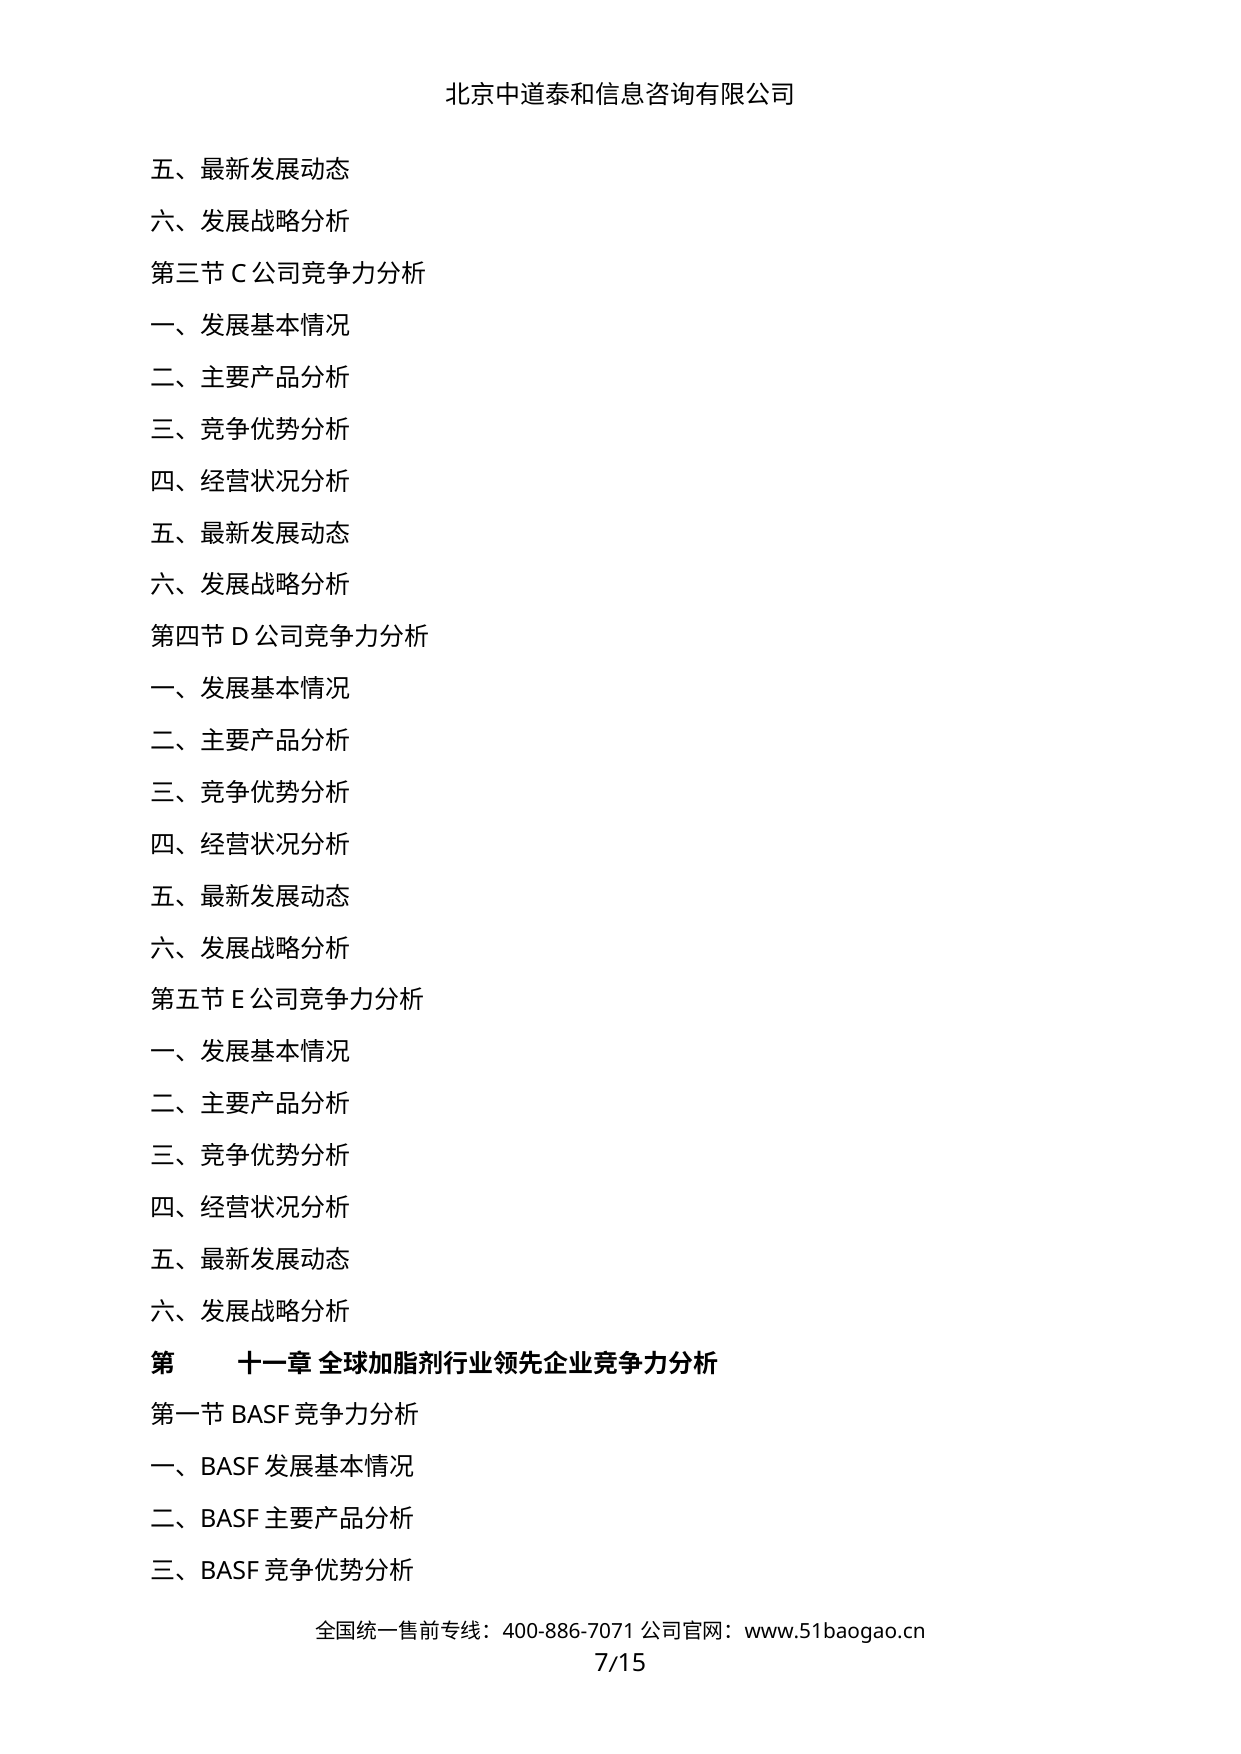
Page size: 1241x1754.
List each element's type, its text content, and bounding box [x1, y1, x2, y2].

text 第 十一章 全球加脂剂行业领先企业竞争力分析 [150, 1343, 1090, 1379]
text 三、竞争优势分析 [150, 772, 1090, 809]
text 第五节 E公司竞争力分析 [150, 980, 1090, 1016]
text 六、发展战略分析 [150, 202, 1090, 238]
text 六、发展战略分析 [150, 1291, 1090, 1327]
text 五、最新发展动态 [150, 1239, 1090, 1276]
text 五、最新发展动态 [150, 513, 1090, 549]
text 五、最新发展动态 [150, 150, 1090, 186]
text 二、主要产品分析 [150, 1084, 1090, 1120]
text 三、竞争优势分析 [150, 1136, 1090, 1172]
text 三、竞争优势分析 [150, 409, 1090, 446]
text 二、主要产品分析 [150, 721, 1090, 757]
text 第一节 BASF竞争力分析 [150, 1395, 1090, 1431]
text 四、经营状况分析 [150, 1187, 1090, 1224]
text 一、发展基本情况 [150, 669, 1090, 705]
text 六、发展战略分析 [150, 928, 1090, 964]
text 一、发展基本情况 [150, 1032, 1090, 1068]
text 第四节 D公司竞争力分析 [150, 617, 1090, 653]
text 五、最新发展动态 [150, 876, 1090, 912]
text 四、经营状况分析 [150, 461, 1090, 497]
text 一、BASF发展基本情况 [150, 1447, 1090, 1483]
text 二、主要产品分析 [150, 357, 1090, 394]
text 六、发展战略分析 [150, 565, 1090, 601]
text 二、BASF主要产品分析 [150, 1499, 1090, 1535]
text 第三节 C公司竞争力分析 [150, 254, 1090, 290]
text 四、经营状况分析 [150, 824, 1090, 861]
text 三、BASF竞争优势分析 [150, 1551, 1090, 1587]
text 一、发展基本情况 [150, 306, 1090, 342]
